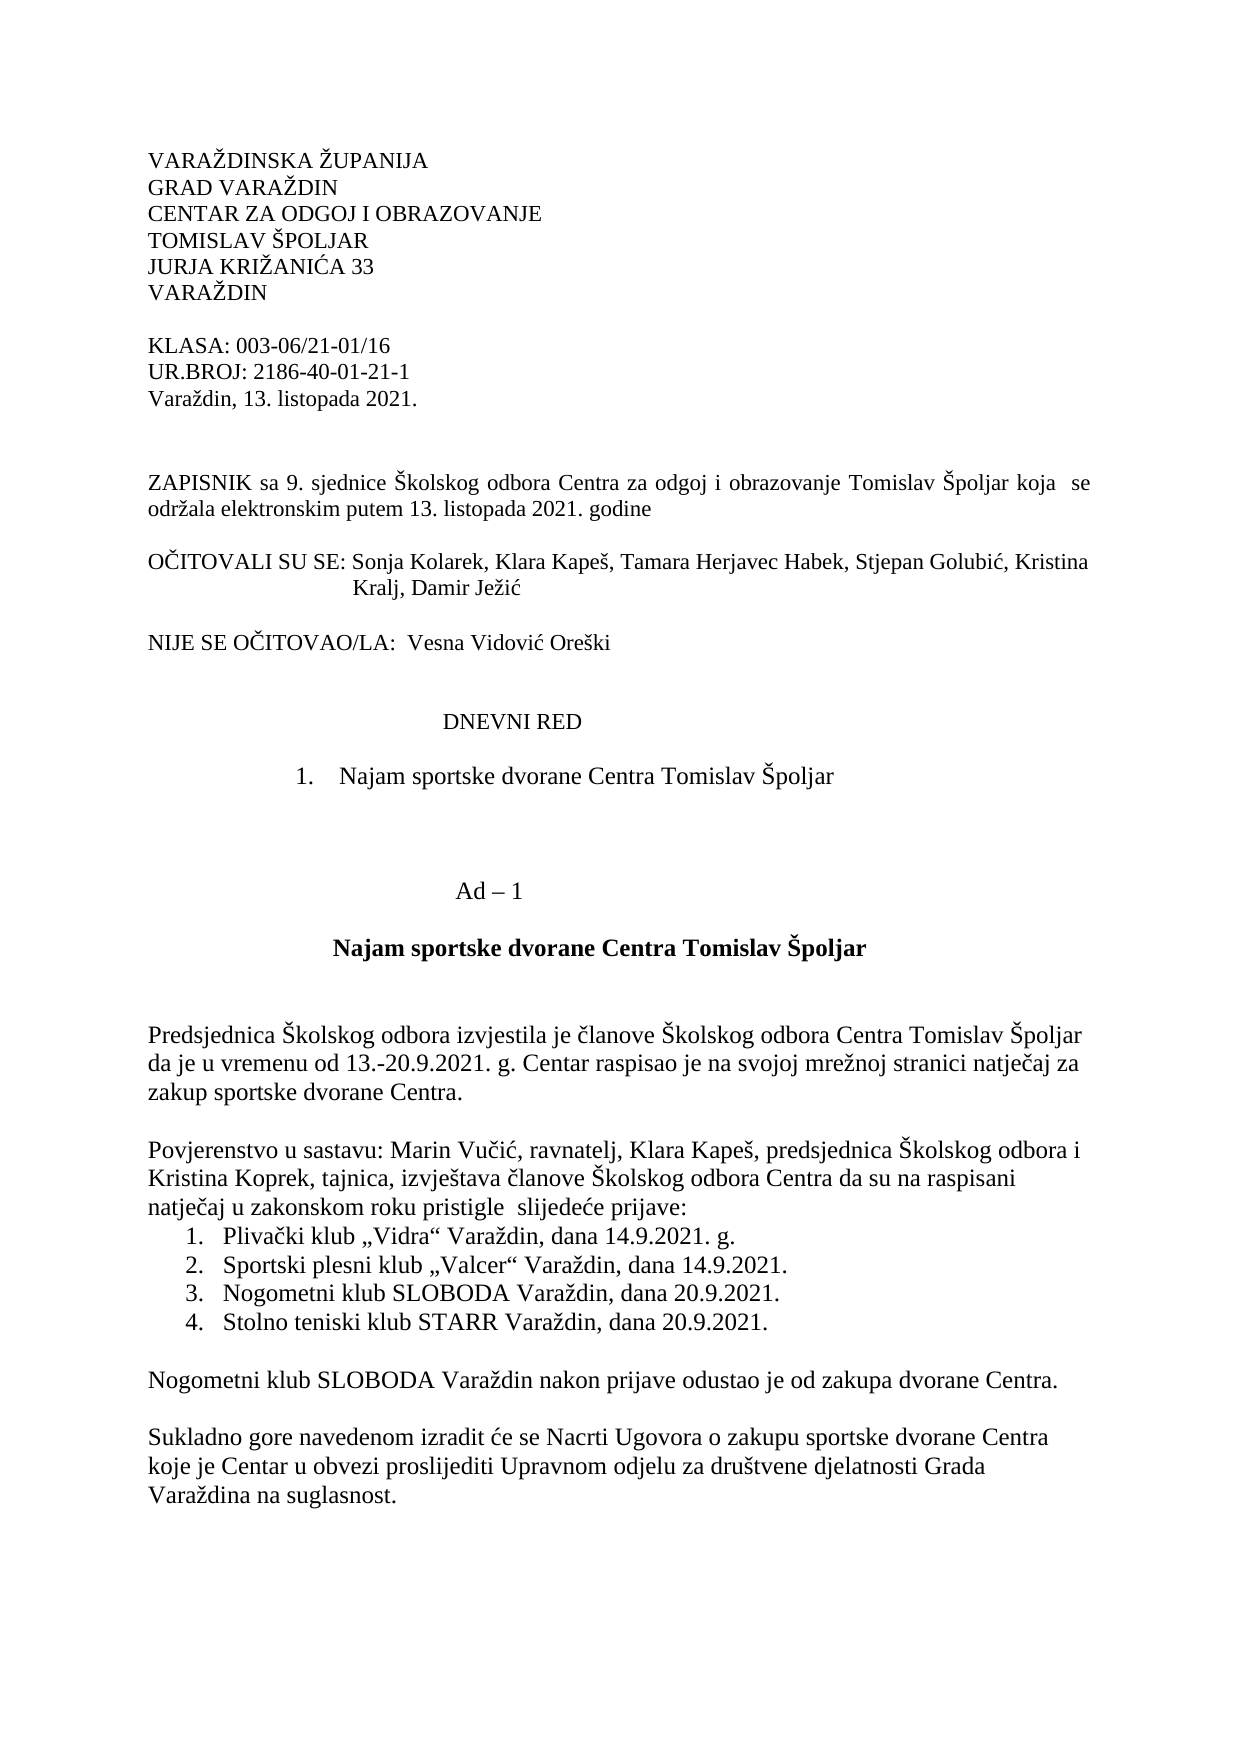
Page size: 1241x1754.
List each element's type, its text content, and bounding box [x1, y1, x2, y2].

text Kralj, Damir Ježić [148, 574, 1093, 600]
text Ad – 1 [443, 876, 1093, 905]
text NIJE SE OČITOVAO/LA: Vesna Vidović Oreški [148, 629, 1093, 656]
list Stolno teniski klub STARR Varaždin, dana 20.9.2021. [185, 1307, 1093, 1336]
text KLASA: 003-06/21-01/16 [148, 332, 1093, 358]
text TOMISLAV ŠPOLJAR [148, 227, 1093, 253]
text OČITOVALI SU SE: Sonja Kolarek, Klara Kapeš, Tamara Herjavec Habek, Stjepan Golubić, Kristina [148, 548, 1093, 574]
list Najam sportske dvorane Centra Tomislav Špoljar [295, 761, 1093, 790]
text Sukladno gore navedenom izradit će se Nacrti Ugovora o zakupu sportske dvorane Centra koje je Centar u obvezi proslijediti Upravnom odjelu za društvene djelatnosti Grada Varaždina na suglasnost. [148, 1422, 1093, 1508]
list Plivački klub „Vidra“ Varaždin, dana 14.9.2021. g. [185, 1221, 1093, 1250]
text ZAPISNIK sa 9. sjednice Školskog odbora Centra za odgoj i obrazovanje Tomislav Špoljar koja se održala elektronskim putem 13. listopada 2021. godine [148, 469, 1093, 521]
text VARAŽDINSKA ŽUPANIJA [148, 148, 1093, 174]
text DNEVNI RED [148, 708, 1093, 734]
text CENTAR ZA ODGOJ I OBRAZOVANJE [148, 200, 1093, 227]
text Predsjednica Školskog odbora izvjestila je članove Školskog odbora Centra Tomislav Špoljar da je u vremenu od 13.-20.9.2021. g. Centar raspisao je na svojoj mrežnoj stranici natječaj za zakup sportske dvorane Centra. [148, 1020, 1093, 1106]
text Povjerenstvo u sastavu: Marin Vučić, ravnatelj, Klara Kapeš, predsjednica Školskog odbora i Kristina Koprek, tajnica, izvještava članove Školskog odbora Centra da su na raspisani natječaj u zakonskom roku pristigle slijedeće prijave: [148, 1135, 1093, 1221]
text VARAŽDIN [148, 279, 1093, 306]
list Sportski plesni klub „Valcer“ Varaždin, dana 14.9.2021. [185, 1250, 1093, 1278]
text Varaždin, 13. listopada 2021. [148, 385, 1093, 411]
list Najam sportske dvorane Centra Tomislav Špoljar [333, 933, 1093, 962]
text UR.BROJ: 2186-40-01-21-1 [148, 358, 1093, 385]
list Nogometni klub SLOBODA Varaždin, dana 20.9.2021. [185, 1278, 1093, 1307]
text GRAD VARAŽDIN [148, 174, 1093, 200]
text Nogometni klub SLOBODA Varaždin nakon prijave odustao je od zakupa dvorane Centra. [148, 1365, 1093, 1393]
text JURJA KRIŽANIĆA 33 [148, 253, 1093, 279]
